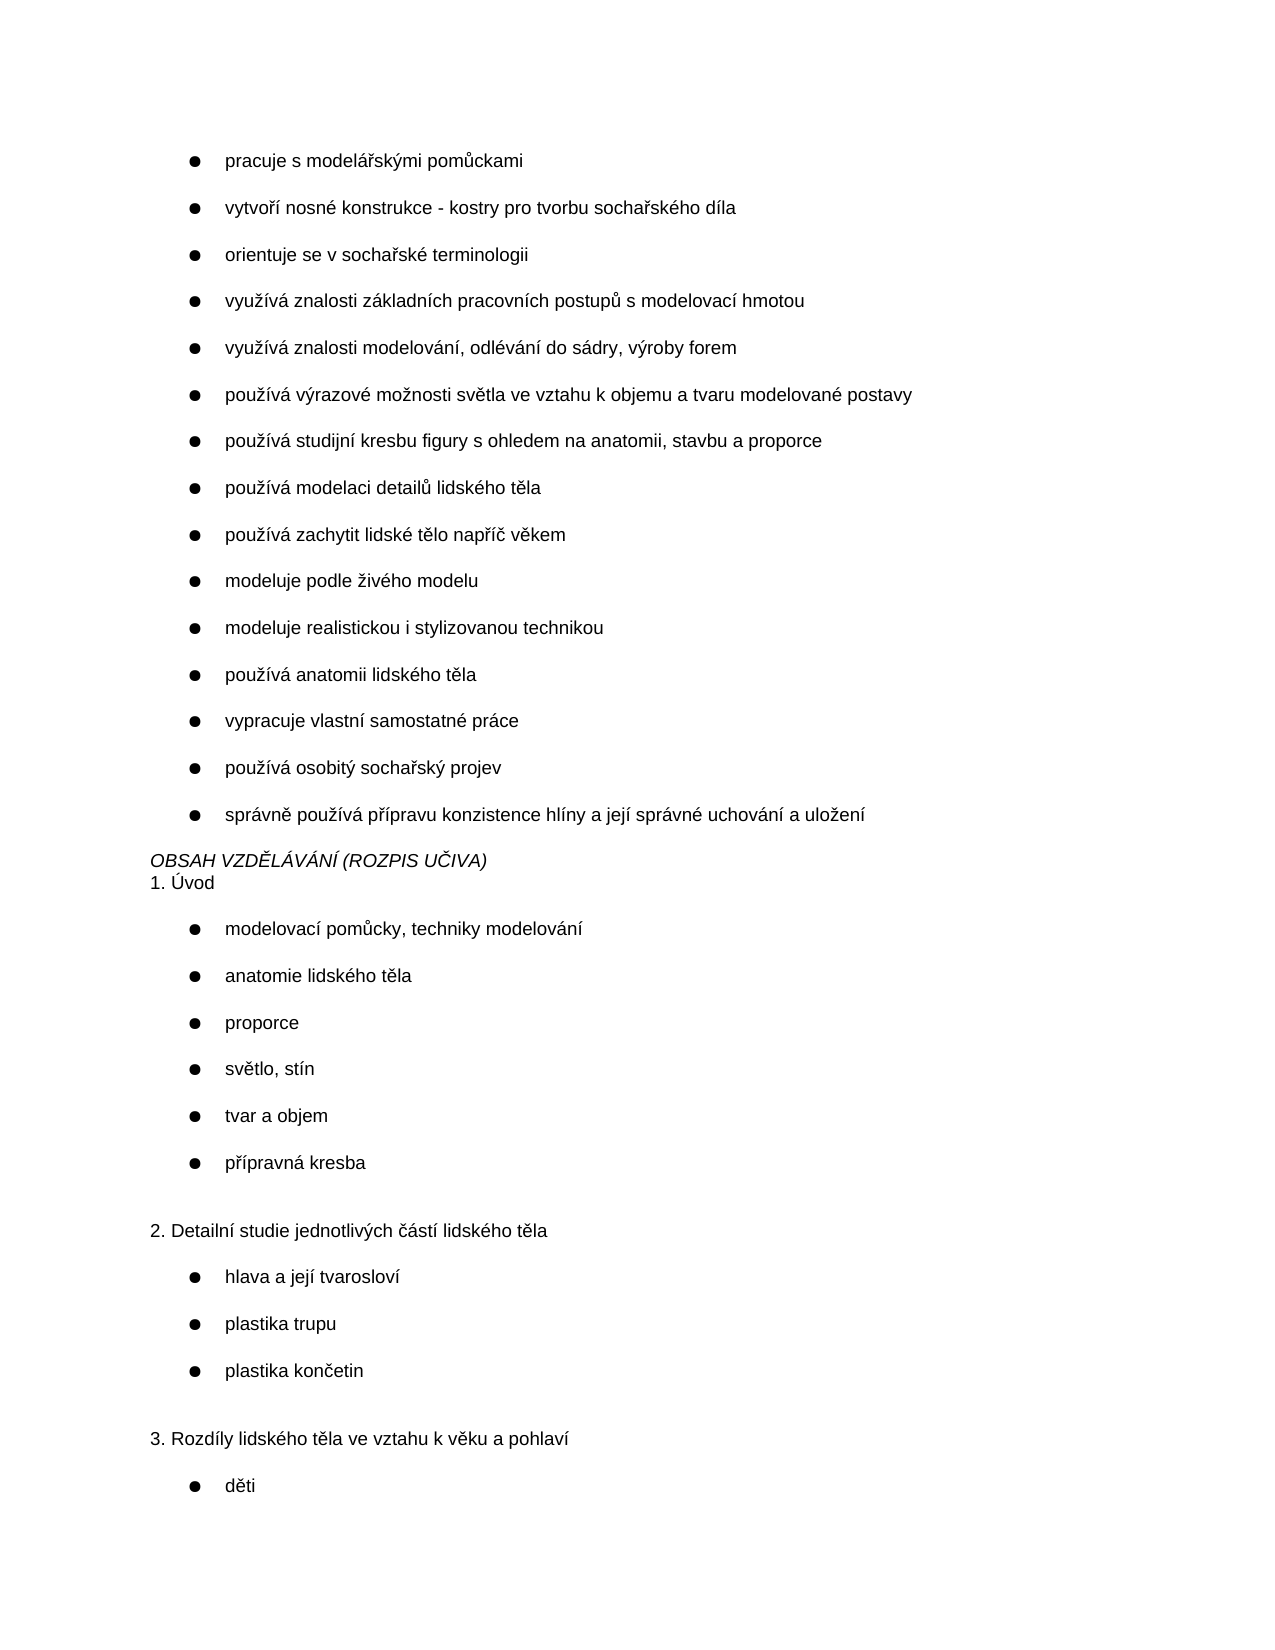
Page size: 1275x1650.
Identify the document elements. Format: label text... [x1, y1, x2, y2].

list hlava a její tvarosloví [187, 1266, 1125, 1288]
list využívá znalosti základních pracovních postupů s modelovací hmotou [187, 290, 1125, 312]
list používá výrazové možnosti světla ve vztahu k objemu a tvaru modelované postavy [187, 383, 1125, 405]
list používá studijní kresbu figury s ohledem na anatomii, stavbu a proporce [187, 430, 1125, 452]
list tvar a objem [187, 1105, 1125, 1126]
text 3. Rozdíly lidského těla ve vztahu k věku a pohlaví [150, 1428, 1125, 1449]
list přípravná kresba [187, 1151, 1125, 1173]
subtitle Obsah vzdělávání (rozpis učiva) [150, 850, 1125, 872]
list využívá znalosti modelování, odlévání do sádry, výroby forem [187, 337, 1125, 358]
text 1. Úvod [150, 872, 1125, 893]
list plastika končetin [187, 1359, 1125, 1381]
list správně používá přípravu konzistence hlíny a její správné uchování a uložení [187, 803, 1125, 825]
list modelovací pomůcky, techniky modelování [187, 918, 1125, 940]
list vypracuje vlastní samostatné práce [187, 710, 1125, 732]
list používá osobitý sochařský projev [187, 757, 1125, 778]
text 2. Detailní studie jednotlivých částí lidského těla [150, 1220, 1125, 1241]
list vytvoří nosné konstrukce - kostry pro tvorbu sochařského díla [187, 197, 1125, 218]
list orientuje se v sochařské terminologii [187, 243, 1125, 265]
list používá zachytit lidské tělo napříč věkem [187, 523, 1125, 545]
list plastika trupu [187, 1313, 1125, 1334]
list anatomie lidského těla [187, 965, 1125, 986]
list proporce [187, 1011, 1125, 1033]
list používá anatomii lidského těla [187, 663, 1125, 685]
list děti [187, 1474, 1125, 1496]
list světlo, stín [187, 1058, 1125, 1080]
list modeluje podle živého modelu [187, 570, 1125, 592]
list používá modelaci detailů lidského těla [187, 477, 1125, 498]
list pracuje s modelářskými pomůckami [187, 150, 1125, 172]
list modeluje realistickou i stylizovanou technikou [187, 617, 1125, 638]
